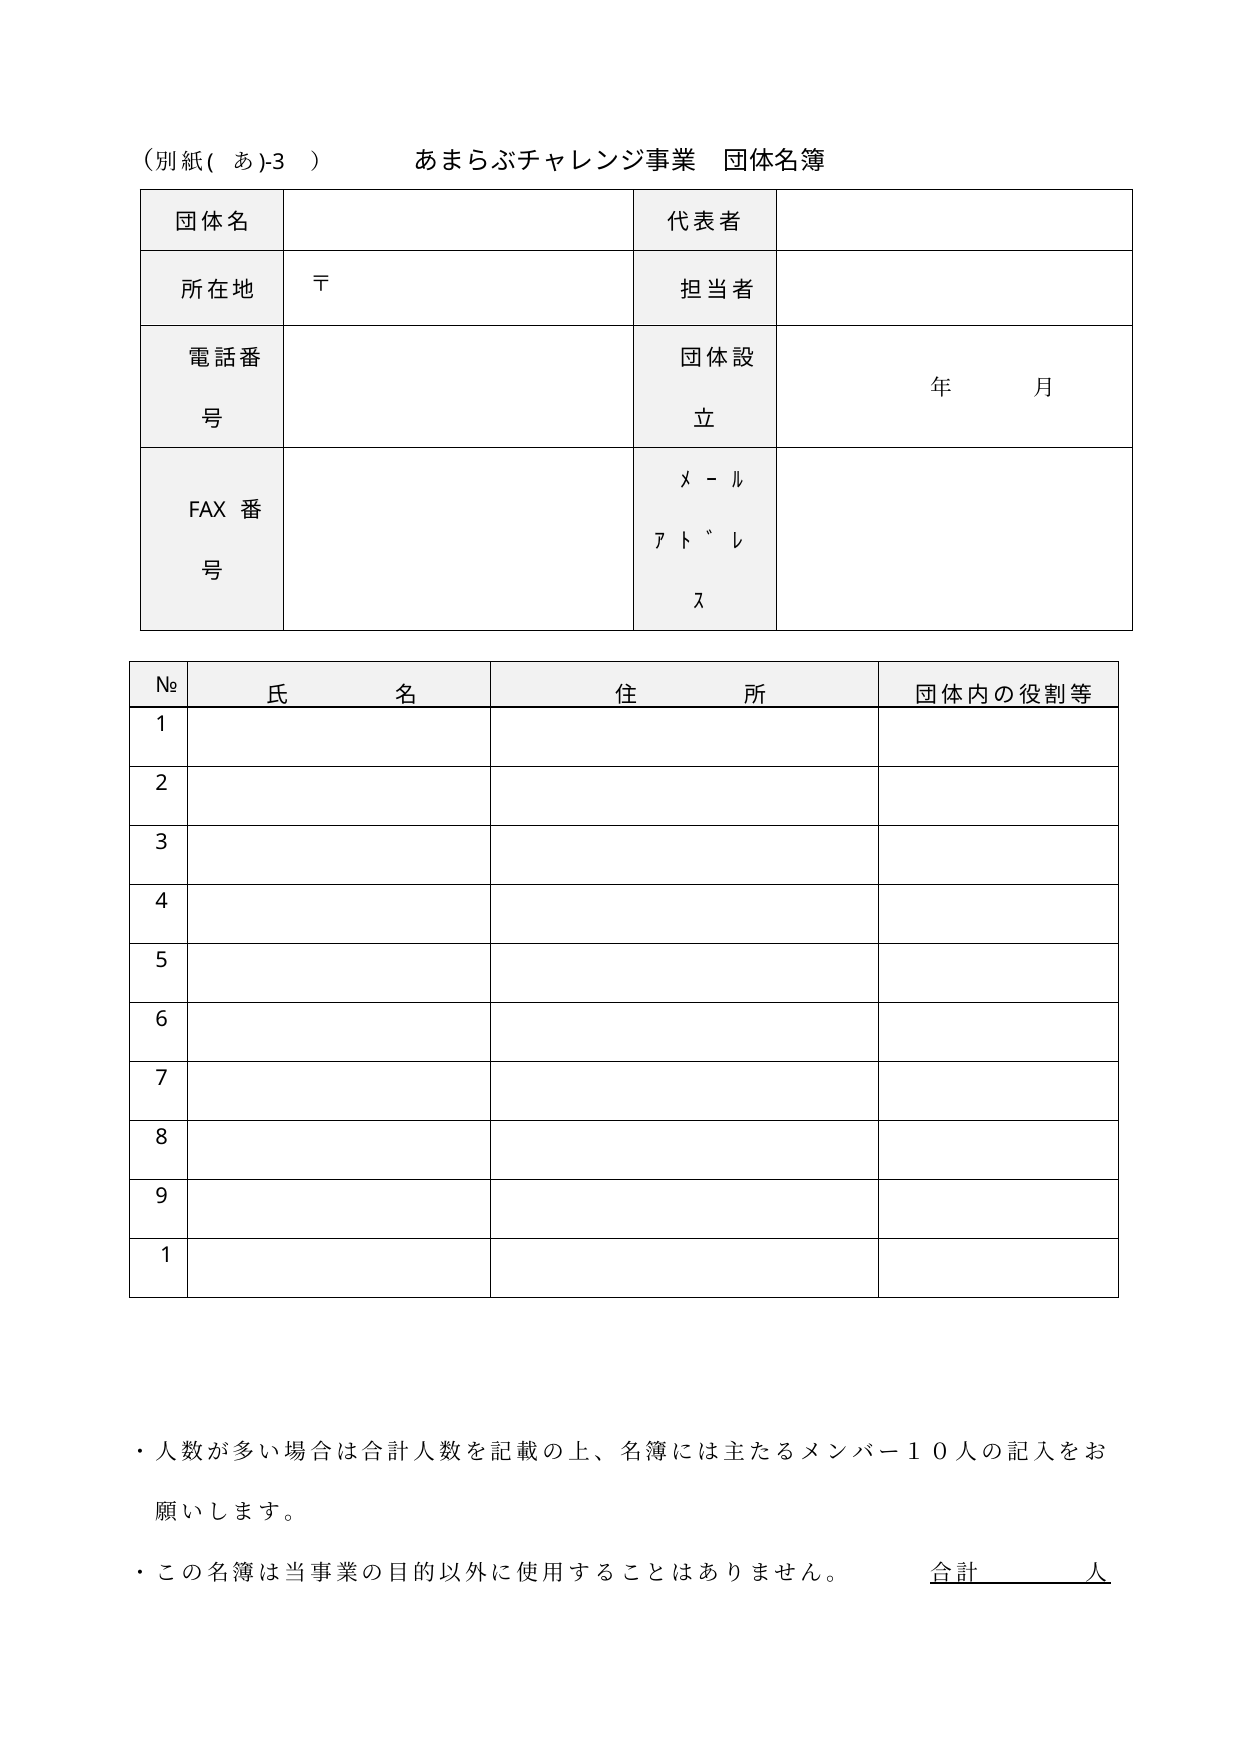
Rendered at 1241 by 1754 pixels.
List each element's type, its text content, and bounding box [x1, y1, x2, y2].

table_header 住 所 [491, 662, 878, 706]
table_cell [491, 767, 878, 824]
text ・この名簿は当事業の目的以外に使用することはありません。 合計 人 [129, 1541, 1111, 1601]
table_cell [188, 1121, 490, 1179]
table_header [777, 190, 1132, 250]
table_cell [284, 326, 633, 447]
table_cell [777, 448, 1132, 630]
table_cell 8 [130, 1121, 187, 1179]
table_cell [188, 1003, 490, 1061]
table_cell 担当者 [634, 251, 776, 324]
table_cell 10 [130, 1239, 187, 1297]
table_cell 2 [130, 767, 187, 824]
table_cell [879, 826, 1118, 884]
table_cell 〒 [284, 251, 633, 324]
table_cell [879, 1121, 1118, 1179]
table_cell [188, 826, 490, 884]
table_cell [491, 1003, 878, 1061]
table_header [284, 190, 633, 250]
table_cell 3 [130, 826, 187, 884]
table_cell [188, 1180, 490, 1238]
table_cell [879, 885, 1118, 943]
table_cell 1 [130, 708, 187, 766]
table_cell 年 月 [777, 326, 1132, 447]
table_cell [491, 885, 878, 943]
table_cell [188, 885, 490, 943]
table_cell [188, 767, 490, 824]
table_header 団体名 [141, 190, 283, 250]
table_cell FAX番号 [141, 448, 283, 630]
table_header № [130, 662, 187, 706]
table_cell 4 [130, 885, 187, 943]
table_header 団体内の役割等 [879, 662, 1118, 706]
table_cell [491, 1121, 878, 1179]
table_cell 所在地 [141, 251, 283, 324]
table_header 代表者 [634, 190, 776, 250]
table_cell [879, 1003, 1118, 1061]
table_cell [879, 1180, 1118, 1238]
table_cell [879, 1239, 1118, 1297]
table_cell [188, 944, 490, 1002]
table_cell [284, 448, 633, 630]
text ・人数が多い場合は合計人数を記載の上、名簿には主たるメンバー１０人の記入をお願いします。 [129, 1419, 1111, 1541]
table_cell 電話番号 [141, 326, 283, 447]
table_header 氏 名 [188, 662, 490, 706]
table_cell [491, 1239, 878, 1297]
table_cell 6 [130, 1003, 187, 1061]
table_cell [491, 944, 878, 1002]
table_cell [188, 708, 490, 766]
table_cell [777, 251, 1132, 324]
table_cell [879, 944, 1118, 1002]
table_cell [188, 1062, 490, 1120]
table_cell 9 [130, 1180, 187, 1238]
table_cell [491, 1180, 878, 1238]
table_cell 7 [130, 1062, 187, 1120]
table_cell [879, 1062, 1118, 1120]
table_cell [188, 1239, 490, 1297]
table_cell [491, 708, 878, 766]
table_cell [491, 1062, 878, 1120]
table_cell ﾒｰﾙｱﾄﾞﾚｽ [634, 448, 776, 630]
table_cell 団体設立 [634, 326, 776, 447]
text （別紙(あ)‐3） あまらぶチャレンジ事業 団体名簿 [129, 128, 1111, 189]
table_cell [879, 708, 1118, 766]
table_cell [879, 767, 1118, 824]
table_cell [491, 826, 878, 884]
table_cell 5 [130, 944, 187, 1002]
